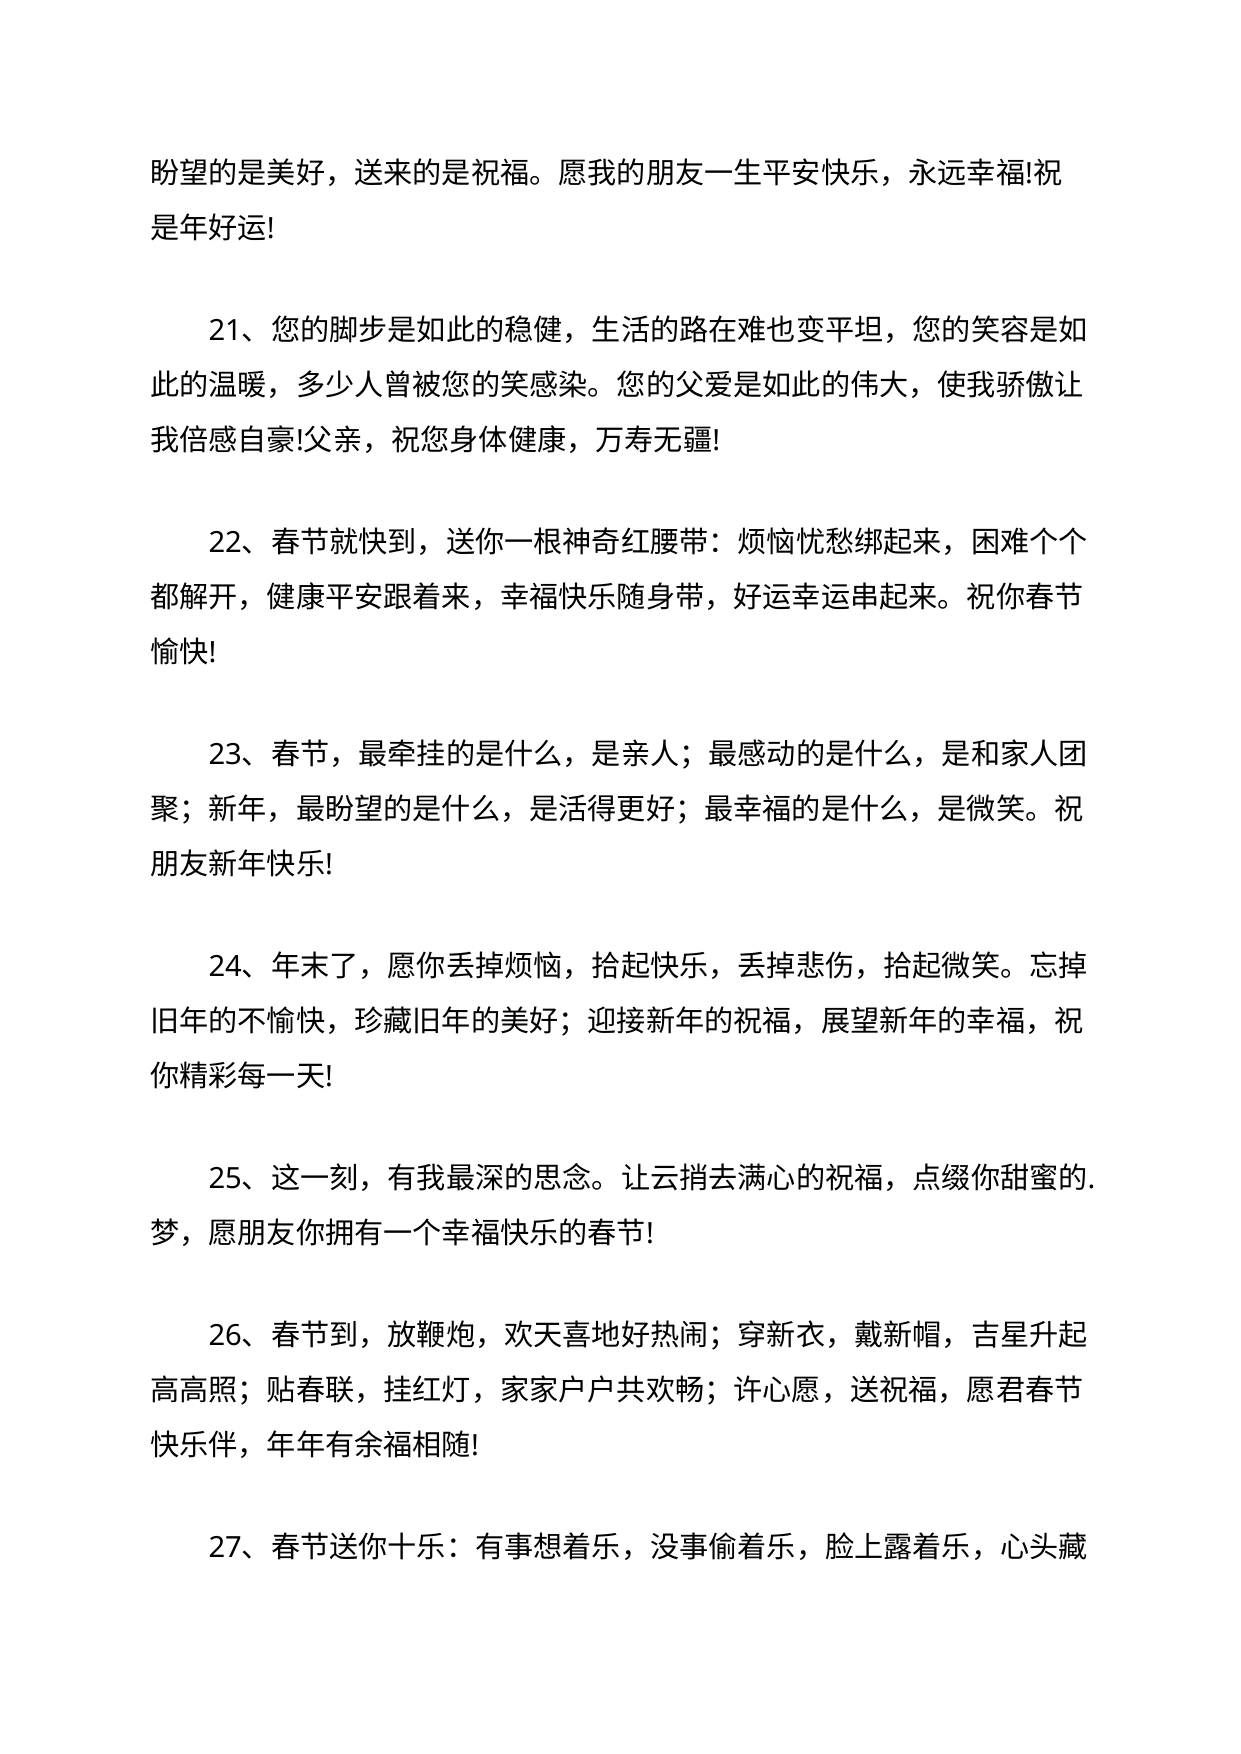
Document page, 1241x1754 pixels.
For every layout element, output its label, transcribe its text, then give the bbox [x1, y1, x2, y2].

text 24、年末了，愿你丢掉烦恼，拾起快乐，丢掉悲伤，拾起微笑。忘掉旧年的不愉快，珍藏旧年的美好；迎接新年的祝福，展望新年的幸福，祝你精彩每一天! [150, 943, 1090, 1095]
text 26、春节到，放鞭炮，欢天喜地好热闹；穿新衣，戴新帽，吉星升起高高照；贴春联，挂红灯，家家户户共欢畅；许心愿，送祝福，愿君春节快乐伴，年年有余福相随! [150, 1311, 1090, 1464]
text 21、您的脚步是如此的稳健，生活的路在难也变平坦，您的笑容是如此的温暖，多少人曾被您的笑感染。您的父爱是如此的伟大，使我骄傲让我倍感自豪!父亲，祝您身体健康，万寿无疆! [150, 307, 1090, 459]
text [150, 150, 1090, 247]
text 25、这一刻，有我最深的思念。让云捎去满心的祝福，点缀你甜蜜的.梦，愿朋友你拥有一个幸福快乐的春节! [150, 1154, 1090, 1252]
text 23、春节，最牵挂的是什么，是亲人；最感动的是什么，是和家人团聚；新年，最盼望的是什么，是活得更好；最幸福的是什么，是微笑。祝朋友新年快乐! [150, 731, 1090, 883]
text 22、春节就快到，送你一根神奇红腰带：烦恼忧愁绑起来，困难个个都解开，健康平安跟着来，幸福快乐随身带，好运幸运串起来。祝你春节愉快! [150, 519, 1090, 671]
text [150, 1523, 1090, 1566]
